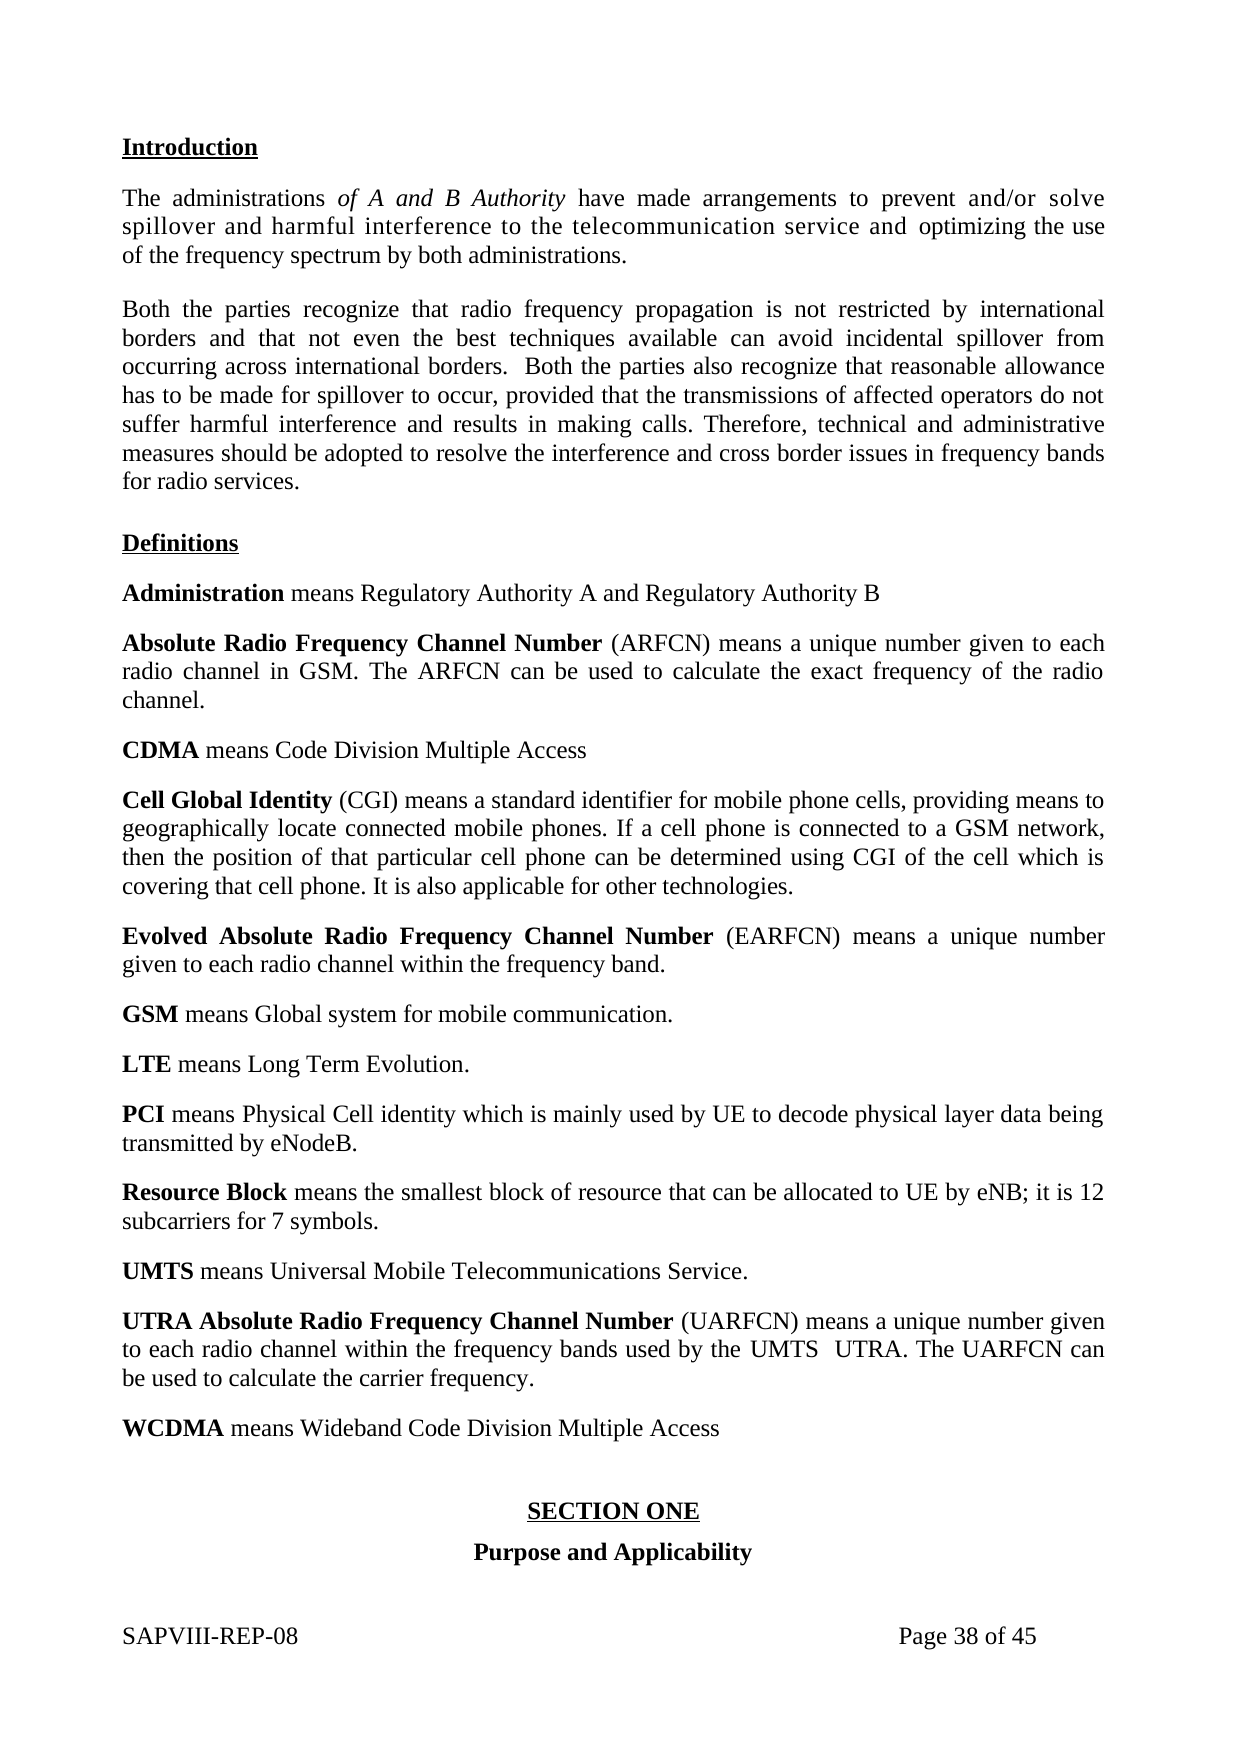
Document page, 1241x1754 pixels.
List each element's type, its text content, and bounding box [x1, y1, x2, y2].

text Administration means Regulatory Authority A and Regulatory Authority B [122, 578, 1105, 607]
text Resource Block means the smallest block of resource that can be allocated to UE by eNB; it is 12 subcarriers for 7 symbols. [122, 1177, 1105, 1235]
text Cell Global Identity (CGI) means a standard identifier for mobile phone cells, providing means to geographically locate connected mobile phones. If a cell phone is connected to a GSM network, then the position of that particular cell phone can be determined using CGI of the cell which is covering that cell phone. It is also applicable for other technologies. [122, 785, 1105, 900]
subtitle SECTION ONE [122, 1496, 1105, 1524]
text Purpose and Applicability [407, 1537, 819, 1566]
text GSM means Global system for mobile communication. [122, 999, 1105, 1028]
text The administrations of A and B Authority have made arrangements to prevent and/or solve spillover and harmful interference to the telecommunication service and optimizing the use of the frequency spectrum by both administrations. [122, 183, 1105, 269]
subtitle Definitions [122, 528, 1105, 557]
text Absolute Radio Frequency Channel Number (ARFCN) means a unique number given to each radio channel in GSM. The ARFCN can be used to calculate the exact frequency of the radio channel. [122, 628, 1105, 714]
text PCI means Physical Cell identity which is mainly used by UE to decode physical layer data being transmitted by eNodeB. [122, 1099, 1105, 1156]
text UMTS means Universal Mobile Telecommunications Service. [122, 1256, 1105, 1285]
text CDMA means Code Division Multiple Access [122, 735, 1105, 764]
text Both the parties recognize that radio frequency propagation is not restricted by international borders and that not even the best techniques available can avoid incidental spillover from occurring across international borders. Both the parties also recognize that reasonable allowance has to be made for spillover to occur, provided that the transmissions of affected operators do not suffer harmful interference and results in making calls. Therefore, technical and administrative measures should be adopted to resolve the interference and cross border issues in frequency bands for radio services. [122, 294, 1105, 495]
text UTRA Absolute Radio Frequency Channel Number (UARFCN) means a unique number given to each radio channel within the frequency bands used by the UMTS UTRA. The UARFCN can be used to calculate the carrier frequency. [122, 1306, 1105, 1392]
text WCDMA means Wideband Code Division Multiple Access [122, 1413, 1105, 1442]
subtitle Introduction [122, 132, 1105, 161]
text Evolved Absolute Radio Frequency Channel Number (EARFCN) means a unique number given to each radio channel within the frequency band. [122, 921, 1105, 978]
text LTE means Long Term Evolution. [122, 1049, 1105, 1078]
